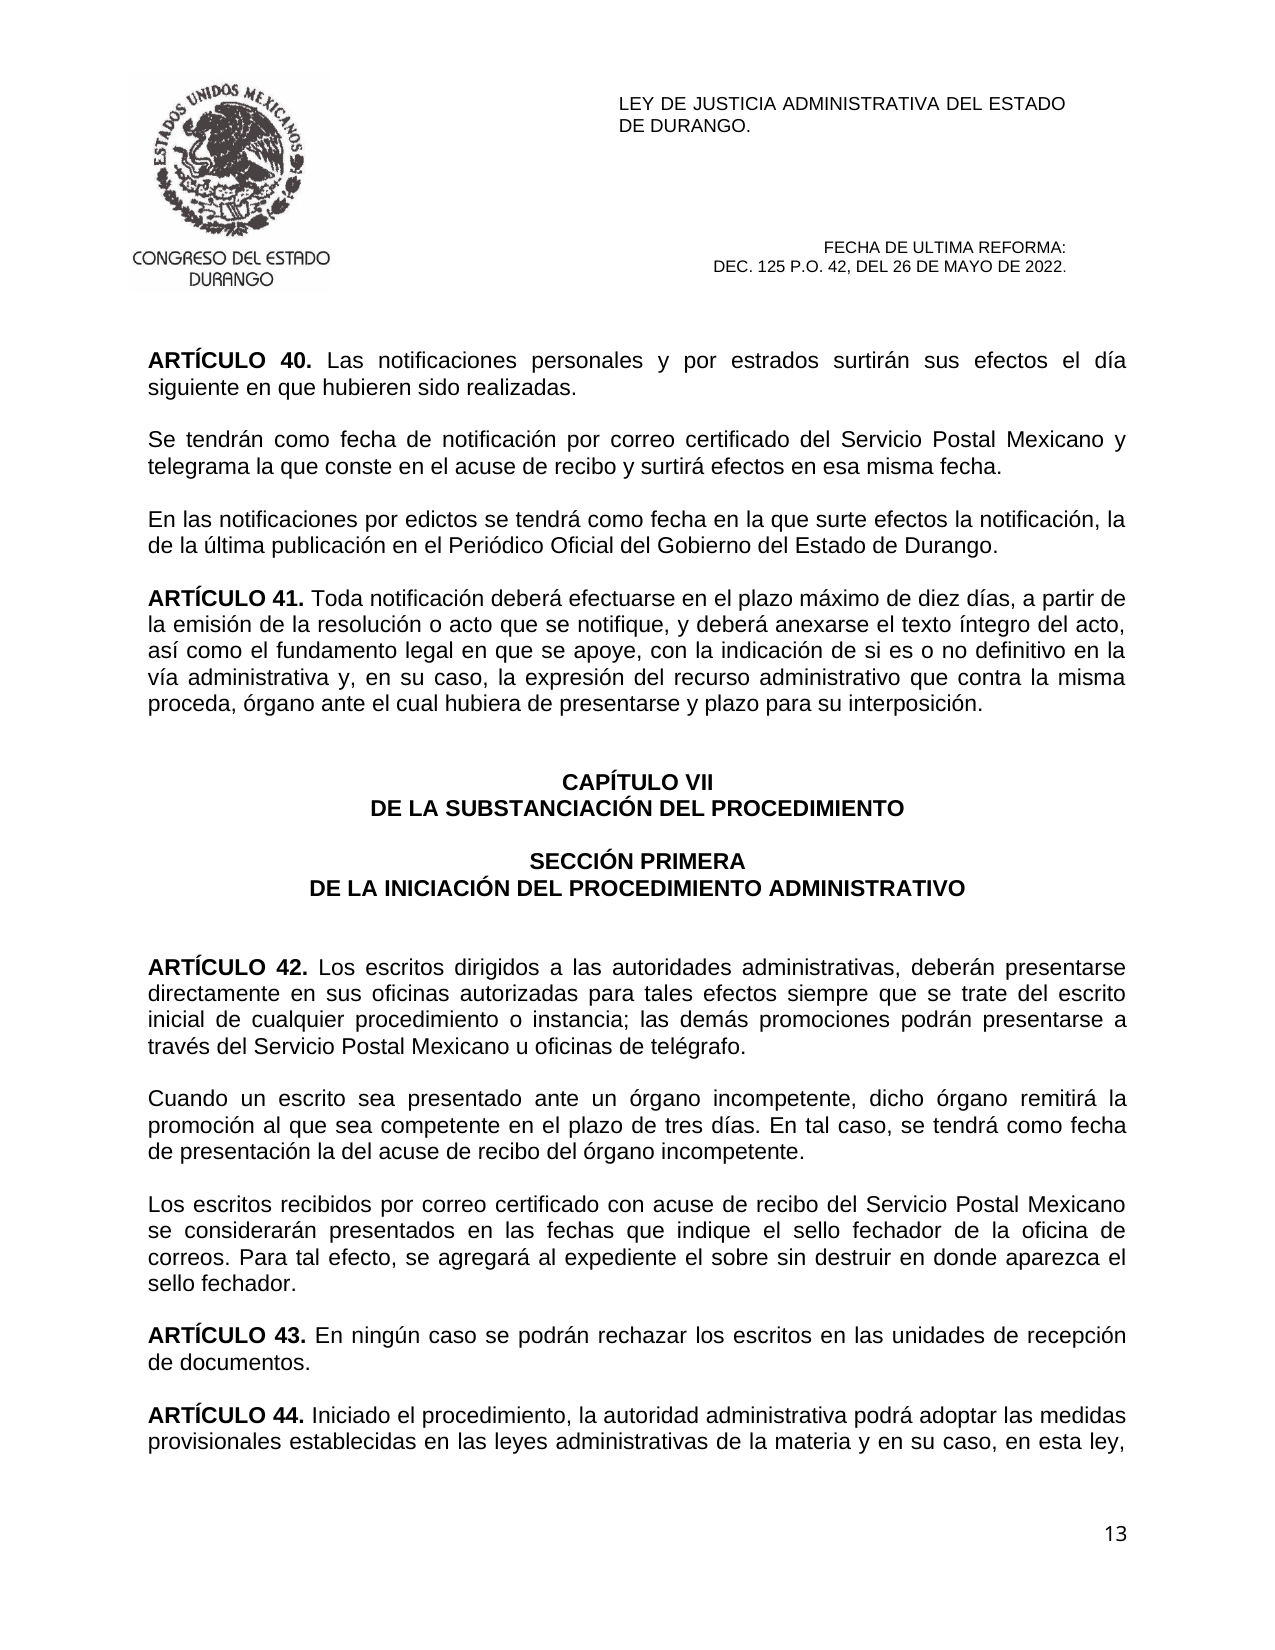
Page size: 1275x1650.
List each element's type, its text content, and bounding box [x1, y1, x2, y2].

picture [128, 73, 332, 293]
text Se tendrán como fecha de notificación por correo certificado del Servicio Postal Mexicano y telegrama la que conste en el acuse de recibo y surtirá efectos en esa misma fecha. [148, 426, 1127, 479]
text DE LA SUBSTANCIACIÓN DEL PROCEDIMIENTO [148, 795, 1127, 822]
text En las notificaciones por edictos se tendrá como fecha en la que surte efectos la notificación, la de la última publicación en el Periódico Oficial del Gobierno del Estado de Durango. [148, 506, 1127, 558]
text DE LA INICIACIÓN DEL PROCEDIMIENTO ADMINISTRATIVO [148, 874, 1127, 901]
text ARTÍCULO 41. Toda notificación deberá efectuarse en el plazo máximo de diez días, a partir de la emisión de la resolución o acto que se notifique, y deberá anexarse el texto íntegro del acto, así como el fundamento legal en que se apoye, con la indicación de si es o no definitivo en la vía administrativa y, en su caso, la expresión del recurso administrativo que contra la misma proceda, órgano ante el cual hubiera de presentarse y plazo para su interposición. [148, 584, 1127, 716]
text ARTÍCULO 43. En ningún caso se podrán rechazar los escritos en las unidades de recepción de documentos. [148, 1322, 1127, 1375]
text ARTÍCULO 40. Las notificaciones personales y por estrados surtirán sus efectos el día siguiente en que hubieren sido realizadas. [148, 347, 1127, 400]
text Cuando un escrito sea presentado ante un órgano incompetente, dicho órgano remitirá la promoción al que sea competente en el plazo de tres días. En tal caso, se tendrá como fecha de presentación la del acuse de recibo del órgano incompetente. [148, 1085, 1127, 1164]
text SECCIÓN PRIMERA [148, 848, 1127, 874]
text ARTÍCULO 42. Los escritos dirigidos a las autoridades administrativas, deberán presentarse directamente en sus oficinas autorizadas para tales efectos siempre que se trate del escrito inicial de cualquier procedimiento o instancia; las demás promociones podrán presentarse a través del Servicio Postal Mexicano u oficinas de telégrafo. [148, 953, 1127, 1059]
text Los escritos recibidos por correo certificado con acuse de recibo del Servicio Postal Mexicano se considerarán presentados en las fechas que indique el sello fechador de la oficina de correos. Para tal efecto, se agregará al expediente el sobre sin destruir en donde aparezca el sello fechador. [148, 1191, 1127, 1296]
text CAPÍTULO VII [148, 769, 1127, 795]
